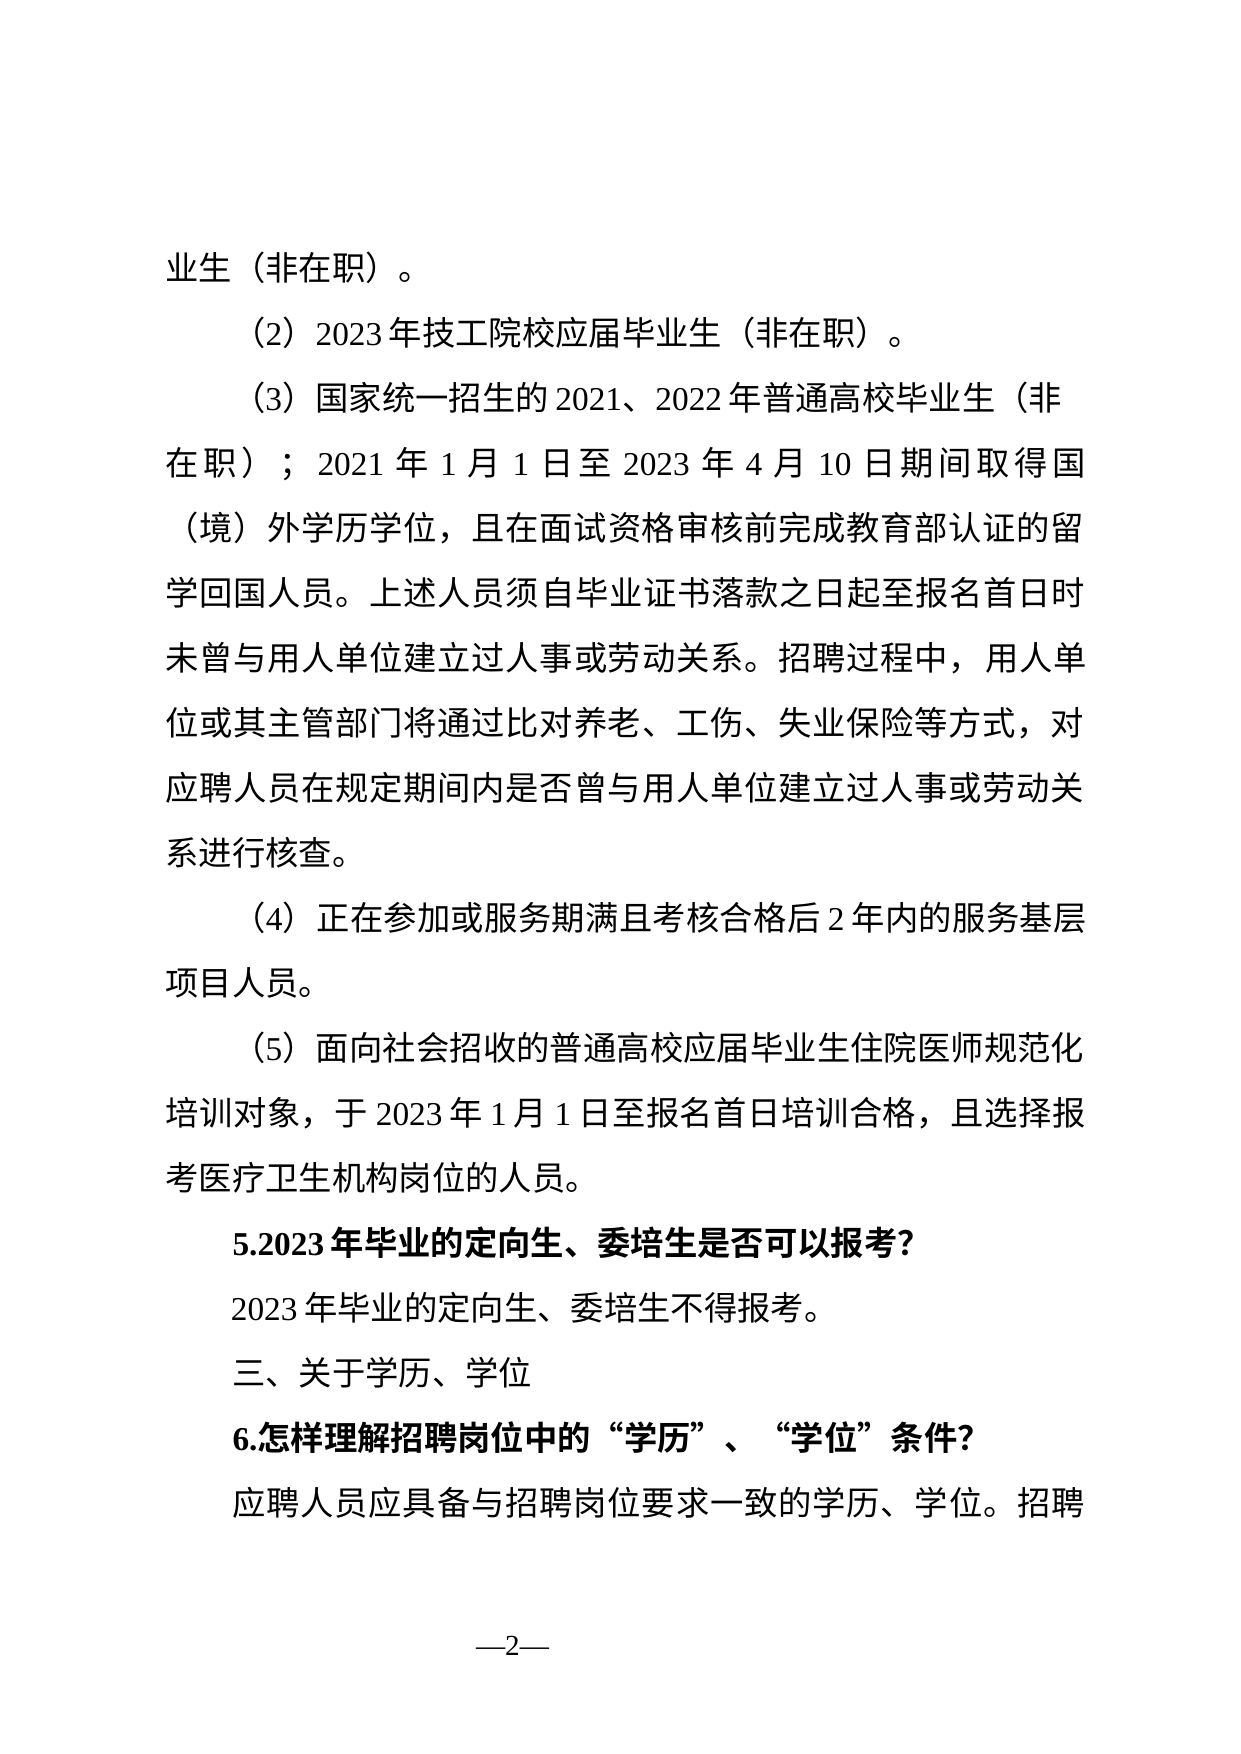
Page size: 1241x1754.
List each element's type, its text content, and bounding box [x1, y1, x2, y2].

list 6.怎样理解招聘岗位中的“学历”、“学位”条件？ [165, 1403, 1087, 1468]
list 三、关于学历、学位 [165, 1338, 1087, 1403]
text 2023年毕业的定向生、委培生不得报考。 [165, 1273, 1087, 1338]
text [165, 1468, 1087, 1533]
text 5.2023年毕业的定向生、委培生是否可以报考？ [165, 1208, 1087, 1273]
text （3）国家统一招生的2021、2022年普通高校毕业生（非 [232, 363, 1087, 428]
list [165, 233, 1087, 298]
text 在职）；2021年1月1日至2023年4月10日期间取得国（境）外学历学位，且在面试资格审核前完成教育部认证的留学回国人员。上述人员须自毕业证书落款之日起至报名首日时未曾与用人单位建立过人事或劳动关系。招聘过程中，用人单位或其主管部门将通过比对养老、工伤、失业保险等方式，对应聘人员在规定期间内是否曾与用人单位建立过人事或劳动关系进行核查。 [165, 428, 1087, 883]
list （5）面向社会招收的普通高校应届毕业生住院医师规范化培训对象，于2023年1月1日至报名首日培训合格，且选择报考医疗卫生机构岗位的人员。 [165, 1013, 1087, 1208]
list （4）正在参加或服务期满且考核合格后2年内的服务基层项目人员。 [165, 883, 1087, 1013]
list 2023年技工院校应届毕业生（非在职）。 [165, 298, 1087, 363]
